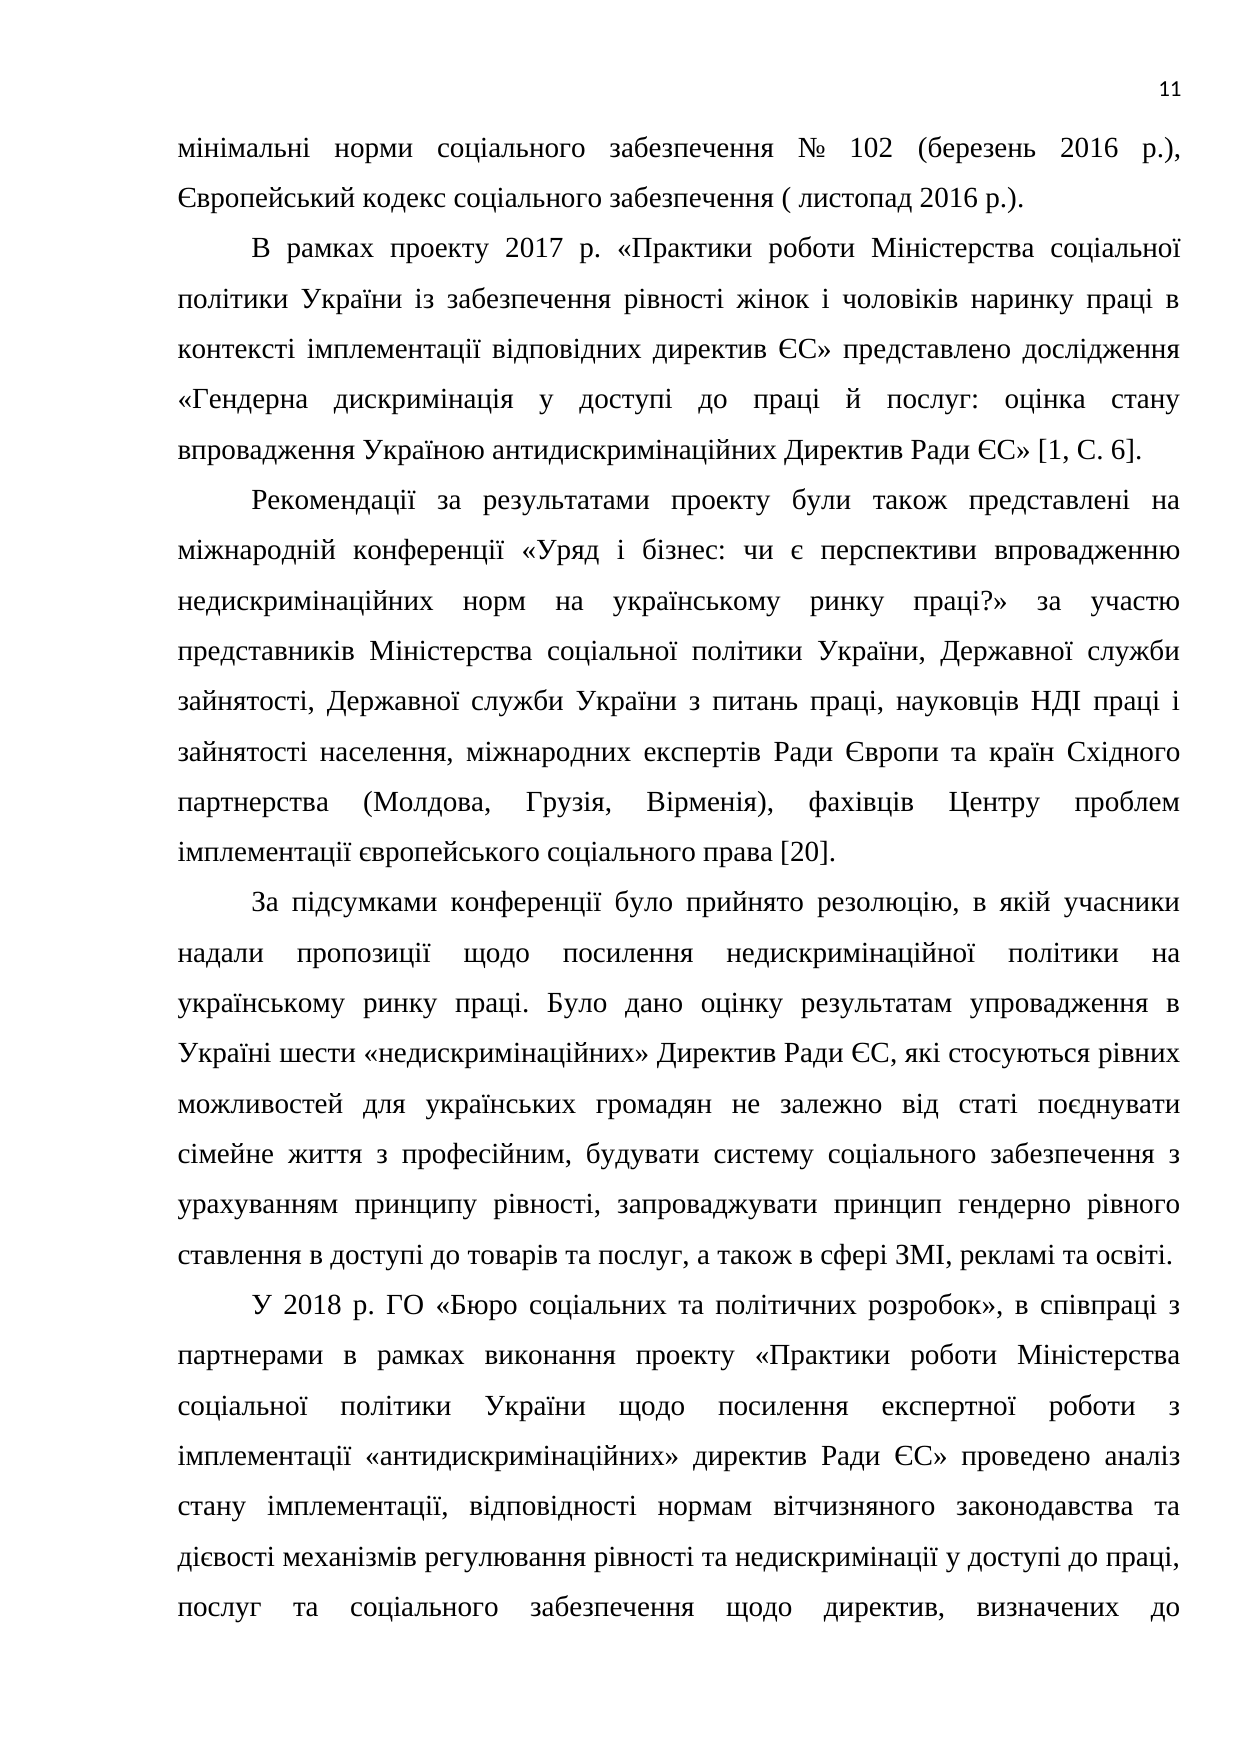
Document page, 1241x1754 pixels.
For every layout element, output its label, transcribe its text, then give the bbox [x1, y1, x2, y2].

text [177, 130, 1181, 214]
text В рамках проекту 2017 р. «Практики роботи Міністерства соціальної політики України із забезпечення рівності жінок і чоловіків наринку праці в контексті імплементації відповідних директив ЄС» представлено дослідження «Гендерна дискримінація у доступі до праці й послуг: оцінка стану впровадження Україною антидискримінаційних Директив Ради ЄС» [1, С. 6]. [177, 231, 1181, 465]
text Рекомендації за результатами проекту були також представлені на міжнародній конференції «Уряд і бізнес: чи є перспективи впровадженню недискримінаційних норм на українському ринку праці?» за участю представників Міністерства соціальної політики України, Державної служби зайнятості, Державної служби України з питань праці, науковців НДІ праці і зайнятості населення, міжнародних експертів Ради Європи та країн Східного партнерства (Молдова, Грузія, Вірменія), фахівців Центру проблем імплементації європейського соціального права [20]. [177, 482, 1181, 868]
text За підсумками конференції було прийнято резолюцію, в якій учасники надали пропозиції щодо посилення недискримінаційної політики на українському ринку праці. Було дано оцінку результатам упровадження в Україні шести «недискримінаційних» Директив Ради ЄС, які стосуються рівних можливостей для українських громадян не залежно від статі поєднувати сімейне життя з професійним, будувати систему соціального забезпечення з урахуванням принципу рівності, запроваджувати принцип гендерно рівного ставлення в доступі до товарів та послуг, а також в сфері ЗМІ, рекламі та освіті. [177, 884, 1181, 1270]
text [177, 1287, 1181, 1622]
